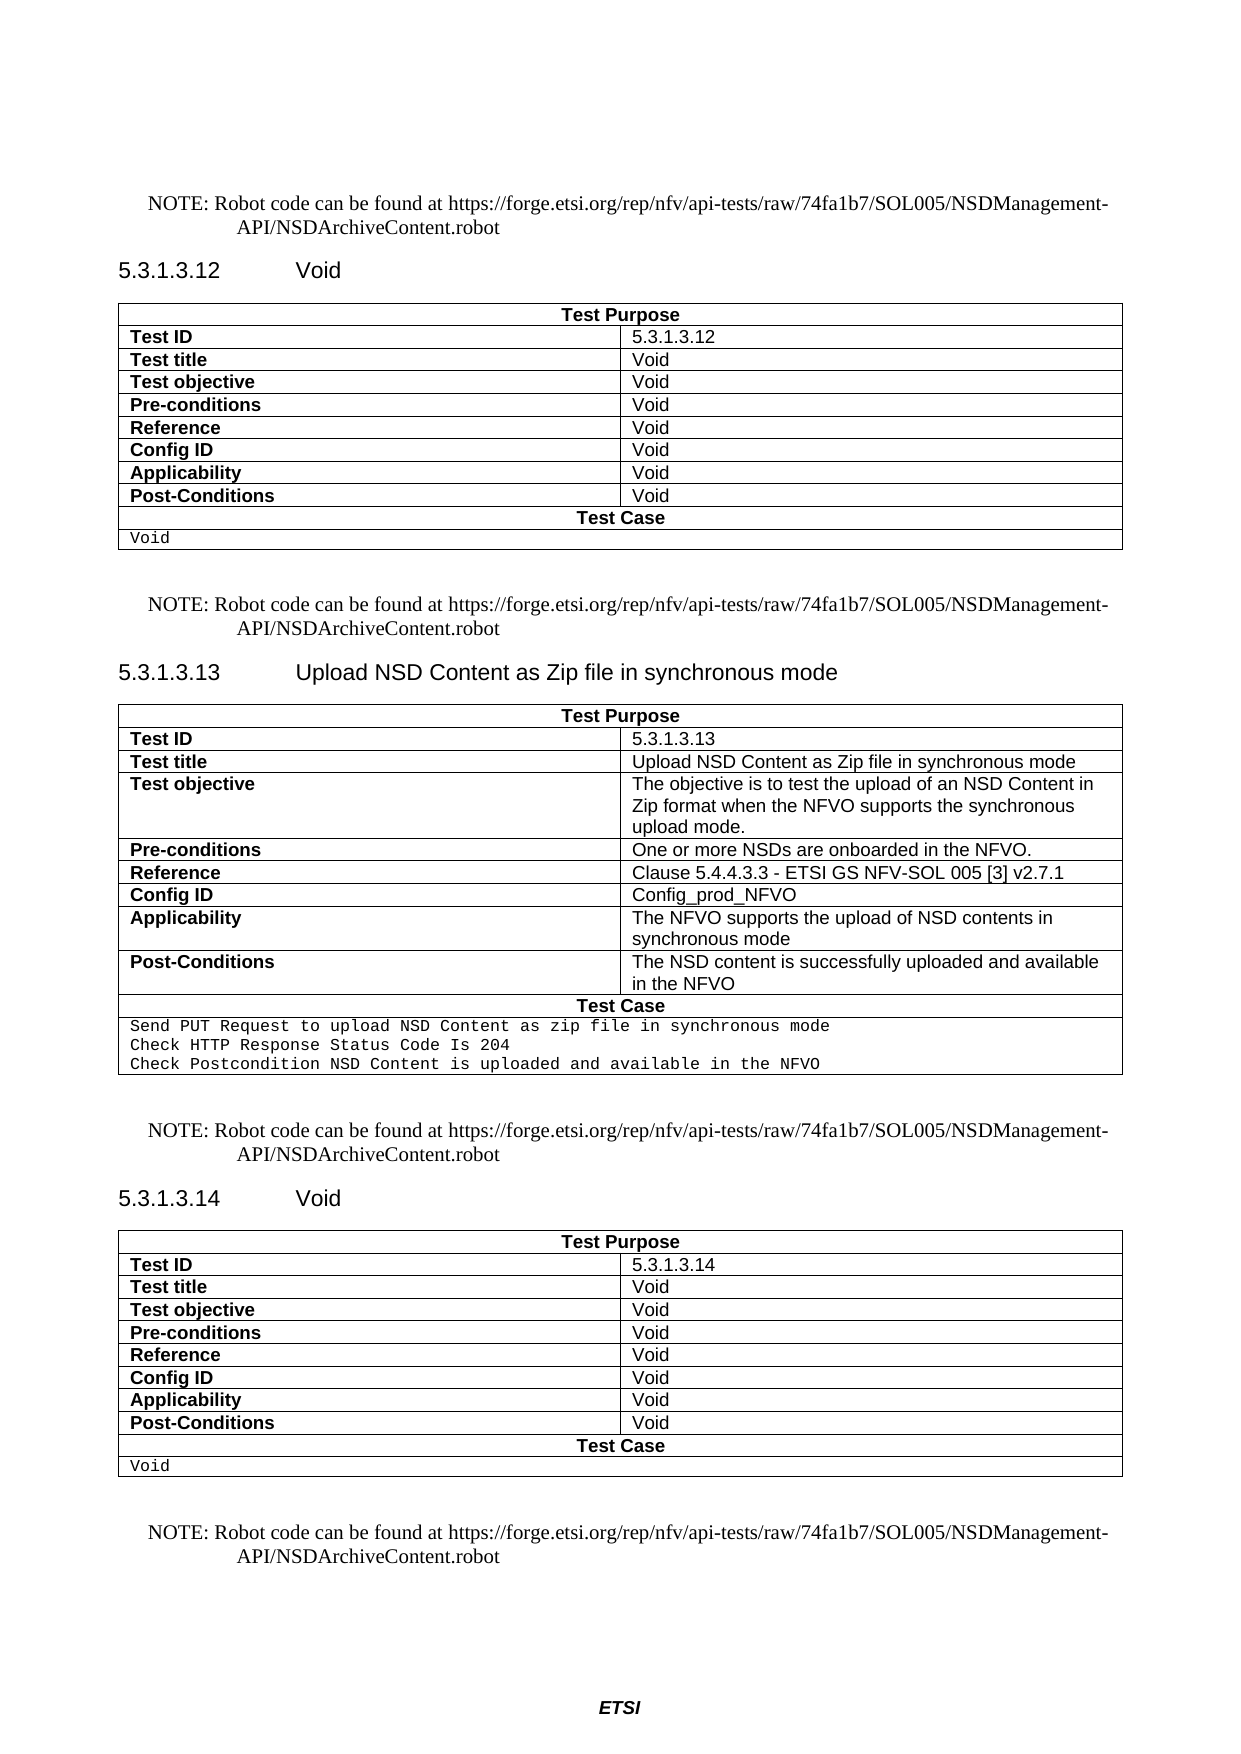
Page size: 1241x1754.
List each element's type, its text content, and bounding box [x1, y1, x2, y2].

table_cell Post-Conditions [119, 951, 620, 994]
table_cell Void [621, 394, 1122, 416]
table_cell Config ID [119, 1367, 620, 1388]
table_cell Config ID [119, 884, 620, 906]
table_cell Clause 5.4.4.3.3 - ETSI GS NFV-SOL 005 [3] v2.7.1 [621, 861, 1122, 883]
table_cell Test Case [119, 995, 1122, 1017]
table_cell Test objective [119, 1299, 620, 1320]
table_cell Post-Conditions [119, 484, 620, 506]
table_cell Pre-conditions [119, 839, 620, 860]
table_cell Applicability [119, 1389, 620, 1411]
table_cell Void [621, 1344, 1122, 1366]
subtitle 5.3.1.3.12 Void [118, 257, 1122, 284]
subtitle 5.3.1.3.14 Void [118, 1185, 1122, 1211]
table_cell Void [621, 1276, 1122, 1298]
table_cell Pre-conditions [119, 1321, 620, 1343]
table_cell The NFVO supports the upload of NSD contents in synchronous mode [621, 907, 1122, 950]
table_header Test Purpose [119, 705, 1122, 727]
table_cell One or more NSDs are onboarded in the NFVO. [621, 839, 1122, 860]
table_cell The NSD content is successfully uploaded and available in the NFVO [621, 951, 1122, 994]
text NOTE: Robot code can be found at https://forge.etsi.org/rep/nfv/api-tests/raw/74fa1b7/SOL005/NSDManagement-API/NSDArchiveContent.robot [148, 191, 1122, 239]
text NOTE: Robot code can be found at https://forge.etsi.org/rep/nfv/api-tests/raw/74fa1b7/SOL005/NSDManagement-API/NSDArchiveContent.robot [148, 1118, 1122, 1166]
table_cell Test title [119, 1276, 620, 1298]
table_header Test Purpose [119, 1231, 1122, 1253]
table_cell Void [119, 530, 1122, 548]
table_cell Test Case [119, 1435, 1122, 1456]
table_cell Test objective [119, 371, 620, 393]
table_cell The objective is to test the upload of an NSD Content in Zip format when the NFVO supports the synchronous upload mode. [621, 773, 1122, 838]
table_cell Void [621, 439, 1122, 461]
table_cell Reference [119, 861, 620, 883]
table_cell Void [621, 349, 1122, 370]
text NOTE: Robot code can be found at https://forge.etsi.org/rep/nfv/api-tests/raw/74fa1b7/SOL005/NSDManagement-API/NSDArchiveContent.robot [148, 592, 1122, 640]
text NOTE: Robot code can be found at https://forge.etsi.org/rep/nfv/api-tests/raw/74fa1b7/SOL005/NSDManagement-API/NSDArchiveContent.robot [148, 1520, 1122, 1568]
table_cell Void [119, 1457, 1122, 1476]
table_cell Void [621, 1367, 1122, 1388]
table_cell Post-Conditions [119, 1412, 620, 1433]
table_cell Test Case [119, 507, 1122, 528]
table_cell Void [621, 462, 1122, 483]
table_cell Void [621, 1321, 1122, 1343]
subtitle 5.3.1.3.13 Upload NSD Content as Zip file in synchronous mode [118, 659, 1122, 686]
table_cell Test ID [119, 326, 620, 348]
table_cell Test ID [119, 728, 620, 749]
table_cell Send PUT Request to upload NSD Content as zip file in synchronous mode Check HTTP Response Status Code Is 204 Check Postcondition NSD Content is uploaded and available in the NFVO [119, 1018, 1122, 1074]
table_cell 5.3.1.3.13 [621, 728, 1122, 749]
table_cell 5.3.1.3.12 [621, 326, 1122, 348]
table_cell Test title [119, 349, 620, 370]
table_cell Test objective [119, 773, 620, 838]
table_cell Applicability [119, 462, 620, 483]
table_cell Pre-conditions [119, 394, 620, 416]
table_cell Upload NSD Content as Zip file in synchronous mode [621, 751, 1122, 772]
table_cell Void [621, 371, 1122, 393]
table_header Test Purpose [119, 304, 1122, 325]
table_cell Void [621, 1412, 1122, 1433]
table_cell Config_prod_NFVO [621, 884, 1122, 906]
table_cell Config ID [119, 439, 620, 461]
table_cell Reference [119, 417, 620, 438]
table_cell 5.3.1.3.14 [621, 1254, 1122, 1275]
table_cell Void [621, 484, 1122, 506]
table_cell Void [621, 417, 1122, 438]
table_cell Test title [119, 751, 620, 772]
table_cell Void [621, 1299, 1122, 1320]
table_cell Reference [119, 1344, 620, 1366]
table_cell Void [621, 1389, 1122, 1411]
table_cell Applicability [119, 907, 620, 950]
table_cell Test ID [119, 1254, 620, 1275]
